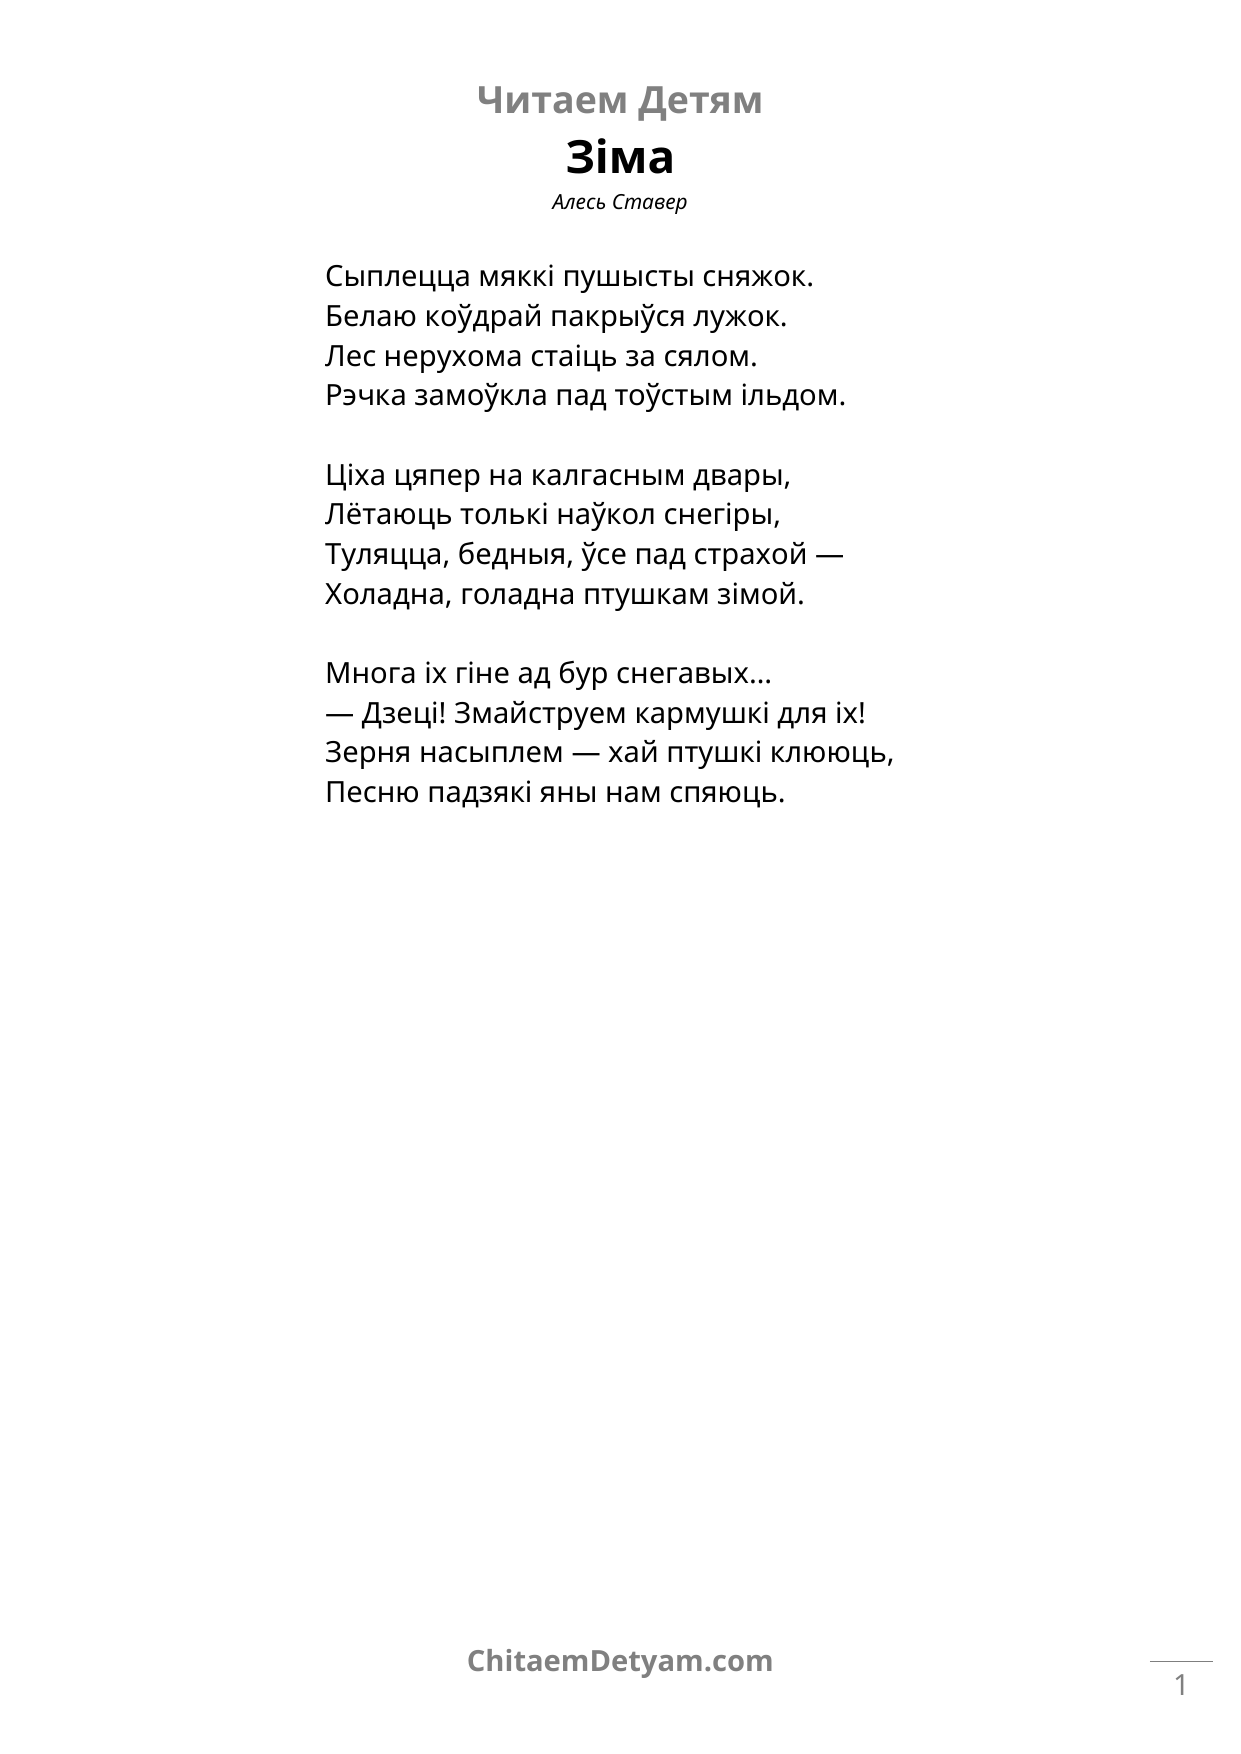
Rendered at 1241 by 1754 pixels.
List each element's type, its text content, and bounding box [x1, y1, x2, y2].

text Зіма Алесь Ставер [118, 125, 1122, 216]
text Ціха цяпер на калгасным двары, [325, 454, 1122, 493]
text Сыплецца мяккі пушысты сняжок. [325, 255, 1122, 295]
text Лес нерухома стаіць за сялом. [325, 335, 1122, 374]
text Многа іх гіне ад бур снегавых… [325, 652, 1122, 692]
text Лётаюць толькі наўкол снегіры, [325, 493, 1122, 533]
text Зерня насыплем — хай птушкі клююць, [325, 732, 1122, 771]
text Туляцца, бедныя, ўсе пад страхой — [325, 533, 1122, 573]
text — Дзеці! Змайструем кармушкі для іх! [325, 692, 1122, 732]
text Холадна, голадна птушкам зімой. [325, 573, 1122, 613]
text Белаю коўдрай пакрыўся лужок. [325, 295, 1122, 335]
text Песню падзякі яны нам спяюць. [325, 771, 1122, 811]
text Рэчка замоўкла пад тоўстым ільдом. [325, 374, 1122, 414]
